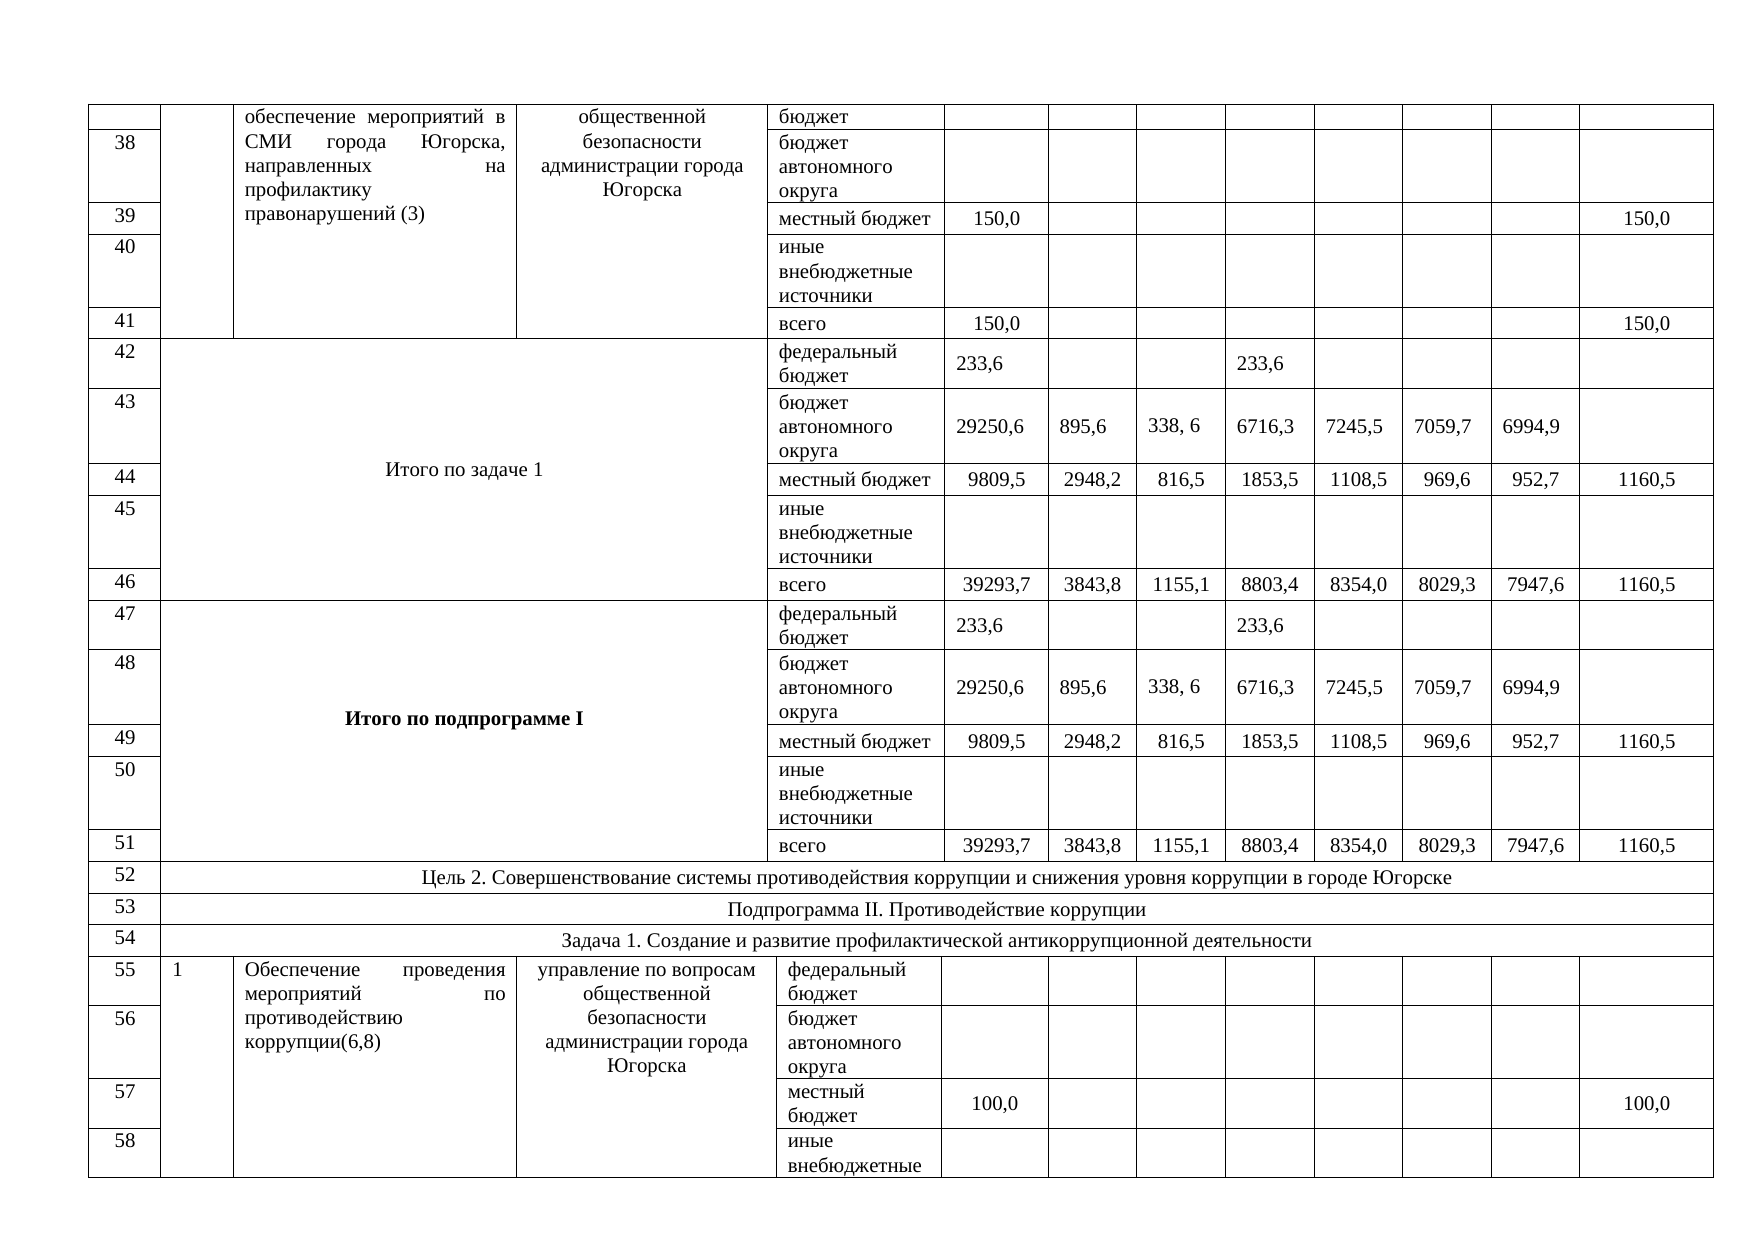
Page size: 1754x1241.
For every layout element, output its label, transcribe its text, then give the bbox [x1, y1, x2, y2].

table_cell 233,6 [945, 339, 1048, 387]
table_cell 233,6 [1226, 601, 1314, 649]
table_cell Итого по подпрограмме I [161, 601, 767, 861]
table_cell [1315, 130, 1402, 202]
table_cell [1403, 496, 1491, 568]
table_cell [1226, 496, 1314, 568]
table_cell [1137, 1006, 1225, 1078]
table_cell 7947,6 [1492, 569, 1579, 599]
table_cell [1492, 496, 1579, 568]
table_cell [1492, 757, 1579, 829]
table_cell [1226, 957, 1314, 1005]
table_cell [1226, 308, 1314, 338]
table_cell 7245,5 [1315, 650, 1402, 724]
table_cell [1315, 757, 1402, 829]
table_cell 1108,5 [1315, 464, 1402, 495]
table_cell бюджет автономного округа [777, 1006, 941, 1078]
table_cell [1492, 1006, 1579, 1078]
table_cell 54 [89, 925, 160, 956]
table_cell 44 [89, 464, 160, 495]
table_cell [1492, 957, 1579, 1005]
table_cell 55 [89, 957, 160, 1005]
table_cell [1049, 105, 1136, 128]
table_cell [1315, 1129, 1402, 1177]
table_cell [1137, 235, 1225, 307]
table_cell [1315, 105, 1402, 128]
table_cell 42 [89, 339, 160, 387]
table_cell 8029,3 [1403, 830, 1491, 861]
table_cell [1049, 130, 1136, 202]
table_cell 45 [89, 496, 160, 568]
table_cell 7245,5 [1315, 389, 1402, 463]
table_cell 233,6 [945, 601, 1048, 649]
table_cell [1580, 496, 1713, 568]
table_cell всего [768, 569, 944, 599]
table_cell [1137, 957, 1225, 1005]
table_cell 6 [161, 105, 233, 338]
table_cell 39293,7 [945, 569, 1048, 599]
table_cell иные внебюджетные источники [768, 496, 944, 568]
table_cell [1137, 1079, 1225, 1127]
table_cell 38 [89, 130, 160, 202]
table_cell [1492, 203, 1579, 233]
table_cell [1580, 601, 1713, 649]
table_cell 150,0 [945, 308, 1048, 338]
table_cell 58 [89, 1129, 160, 1177]
table_cell [1049, 1129, 1136, 1177]
table_cell [1492, 1079, 1579, 1127]
table_cell 43 [89, 389, 160, 463]
table_cell 8354,0 [1315, 830, 1402, 861]
table_cell федеральный бюджет [777, 957, 941, 1005]
table_cell 1853,5 [1226, 725, 1314, 756]
table_cell 47 [89, 601, 160, 649]
table_cell 969,6 [1403, 464, 1491, 495]
table_cell федеральный бюджет [768, 339, 944, 387]
table_cell [945, 105, 1048, 128]
table_cell 49 [89, 725, 160, 756]
table_cell всего [768, 308, 944, 338]
table_cell 1155,1 [1137, 569, 1225, 599]
table_cell бюджет автономного округа [768, 130, 944, 202]
table_cell 100,0 [1580, 1079, 1713, 1127]
table_cell [1226, 130, 1314, 202]
table_cell [1137, 203, 1225, 233]
table_cell бюджет автономного округа [768, 389, 944, 463]
table_cell [1580, 389, 1713, 463]
table_cell 9809,5 [945, 725, 1048, 756]
table_cell [1226, 235, 1314, 307]
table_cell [777, 1129, 941, 1177]
table_cell [945, 757, 1048, 829]
table_cell 233,6 [1226, 339, 1314, 387]
table_cell [1403, 1129, 1491, 1177]
table_cell [1403, 130, 1491, 202]
table_cell федеральный бюджет [768, 601, 944, 649]
table_cell местный бюджет [777, 1079, 941, 1127]
table_cell [1403, 601, 1491, 649]
table_cell 1155,1 [1137, 830, 1225, 861]
table_cell 969,6 [1403, 725, 1491, 756]
table_cell [1580, 235, 1713, 307]
table_cell [1580, 130, 1713, 202]
table_cell [1226, 203, 1314, 233]
table_cell [945, 496, 1048, 568]
table_cell 1108,5 [1315, 725, 1402, 756]
table_cell [1580, 105, 1713, 128]
table_cell 46 [89, 569, 160, 599]
table_cell Цель 2. Совершенствование системы противодействия коррупции и снижения уровня коррупции в городе Югорске [161, 862, 1713, 892]
table_cell 816,5 [1137, 725, 1225, 756]
table_cell 6994,9 [1492, 389, 1579, 463]
table_cell [1049, 957, 1136, 1005]
table_cell [1492, 130, 1579, 202]
table_cell Задача 1. Создание и развитие профилактической антикоррупционной деятельности [161, 925, 1713, 956]
table_cell [1049, 203, 1136, 233]
table_cell [1137, 339, 1225, 387]
table_cell [1315, 601, 1402, 649]
table_cell 29250,6 [945, 389, 1048, 463]
table_cell [1403, 203, 1491, 233]
table_cell [1137, 105, 1225, 128]
table_cell 29250,6 [945, 650, 1048, 724]
table_cell 50 [89, 757, 160, 829]
table_cell 8803,4 [1226, 830, 1314, 861]
table_cell [945, 130, 1048, 202]
table_cell [1049, 235, 1136, 307]
table_cell 8029,3 [1403, 569, 1491, 599]
table_cell 2948,2 [1049, 725, 1136, 756]
table_cell 6716,3 [1226, 650, 1314, 724]
table_cell 7947,6 [1492, 830, 1579, 861]
table_cell [1580, 957, 1713, 1005]
table_cell Итого по задаче 1 [161, 339, 767, 599]
table_cell [1226, 757, 1314, 829]
table_cell [1403, 757, 1491, 829]
table_cell 895,6 [1049, 650, 1136, 724]
table_cell [1403, 308, 1491, 338]
table_cell 895,6 [1049, 389, 1136, 463]
table_cell [1315, 339, 1402, 387]
table_cell местный бюджет [768, 725, 944, 756]
table_cell [1049, 496, 1136, 568]
table_cell иные внебюджетные источники [768, 235, 944, 307]
table_cell 338, 6 [1137, 650, 1225, 724]
table_cell 1 [161, 957, 233, 1177]
table_cell [1492, 1129, 1579, 1177]
table_cell [1403, 339, 1491, 387]
table_cell 1853,5 [1226, 464, 1314, 495]
table_cell [942, 957, 1048, 1005]
table_cell [1492, 339, 1579, 387]
table_cell [1403, 1079, 1491, 1127]
table_cell [1137, 1129, 1225, 1177]
table_cell [1315, 1006, 1402, 1078]
table_cell 53 [89, 894, 160, 924]
table_cell [1403, 105, 1491, 128]
table_cell [1226, 1129, 1314, 1177]
table_cell 9809,5 [945, 464, 1048, 495]
table_cell [1492, 601, 1579, 649]
table_cell 41 [89, 308, 160, 338]
table_cell 6716,3 [1226, 389, 1314, 463]
table_cell иные внебюджетные источники [768, 757, 944, 829]
table_cell 56 [89, 1006, 160, 1078]
table_cell [1403, 235, 1491, 307]
table_cell 6994,9 [1492, 650, 1579, 724]
table_cell 150,0 [945, 203, 1048, 233]
table_cell [945, 235, 1048, 307]
table_cell 7059,7 [1403, 389, 1491, 463]
table_cell 7059,7 [1403, 650, 1491, 724]
table_cell 52 [89, 862, 160, 892]
table_cell 1160,5 [1580, 569, 1713, 599]
table_cell местный бюджет [768, 203, 944, 233]
table_cell [1315, 957, 1402, 1005]
table_cell [1049, 339, 1136, 387]
table_cell [1403, 957, 1491, 1005]
table_cell [1492, 308, 1579, 338]
table_cell 8803,4 [1226, 569, 1314, 599]
table_cell 8354,0 [1315, 569, 1402, 599]
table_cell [234, 105, 516, 338]
table_cell Обеспечение проведения мероприятий по противодействию коррупции(6,8) [234, 957, 516, 1177]
table_cell [1492, 235, 1579, 307]
table_cell 1160,5 [1580, 464, 1713, 495]
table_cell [517, 105, 767, 338]
table_cell [1137, 308, 1225, 338]
table_cell [1580, 339, 1713, 387]
table_cell 150,0 [1580, 203, 1713, 233]
table_cell 57 [89, 1079, 160, 1127]
table_cell [1226, 1079, 1314, 1127]
table_cell 338, 6 [1137, 389, 1225, 463]
table_cell [1049, 1079, 1136, 1127]
table_cell 2948,2 [1049, 464, 1136, 495]
table_cell 1160,5 [1580, 830, 1713, 861]
table_cell [1137, 130, 1225, 202]
table_cell [1403, 1006, 1491, 1078]
table_cell 3843,8 [1049, 569, 1136, 599]
table_cell местный бюджет [768, 464, 944, 495]
table_cell [1580, 757, 1713, 829]
table_cell федеральный бюджет [768, 105, 944, 128]
table_cell 100,0 [942, 1079, 1048, 1127]
table_cell [1137, 757, 1225, 829]
table_cell 39 [89, 203, 160, 233]
table_cell бюджет автономного округа [768, 650, 944, 724]
table_cell [1580, 1129, 1713, 1177]
table_cell [1137, 496, 1225, 568]
table_cell [1049, 1006, 1136, 1078]
table_cell [1226, 1006, 1314, 1078]
table_cell [1315, 308, 1402, 338]
table_cell [942, 1006, 1048, 1078]
table_cell 48 [89, 650, 160, 724]
table_cell [1580, 1006, 1713, 1078]
table_cell 40 [89, 235, 160, 307]
table_cell [1226, 105, 1314, 128]
table_cell [1315, 203, 1402, 233]
table_cell 39293,7 [945, 830, 1048, 861]
table_cell [1049, 601, 1136, 649]
table_cell 952,7 [1492, 464, 1579, 495]
table_cell 952,7 [1492, 725, 1579, 756]
table_cell [1137, 601, 1225, 649]
table_cell [1049, 757, 1136, 829]
table_cell 37 [89, 105, 160, 128]
table_cell [1315, 235, 1402, 307]
table_cell [1580, 650, 1713, 724]
table_cell [942, 1129, 1048, 1177]
table_cell 51 [89, 830, 160, 861]
table_cell [1315, 496, 1402, 568]
table_cell 816,5 [1137, 464, 1225, 495]
table_cell всего [768, 830, 944, 861]
table_cell 3843,8 [1049, 830, 1136, 861]
table_cell 1160,5 [1580, 725, 1713, 756]
table_cell [1049, 308, 1136, 338]
table_cell [1492, 105, 1579, 128]
table_cell 150,0 [1580, 308, 1713, 338]
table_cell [517, 957, 776, 1177]
table_cell Подпрограмма II. Противодействие коррупции [161, 894, 1713, 924]
table_cell [1315, 1079, 1402, 1127]
